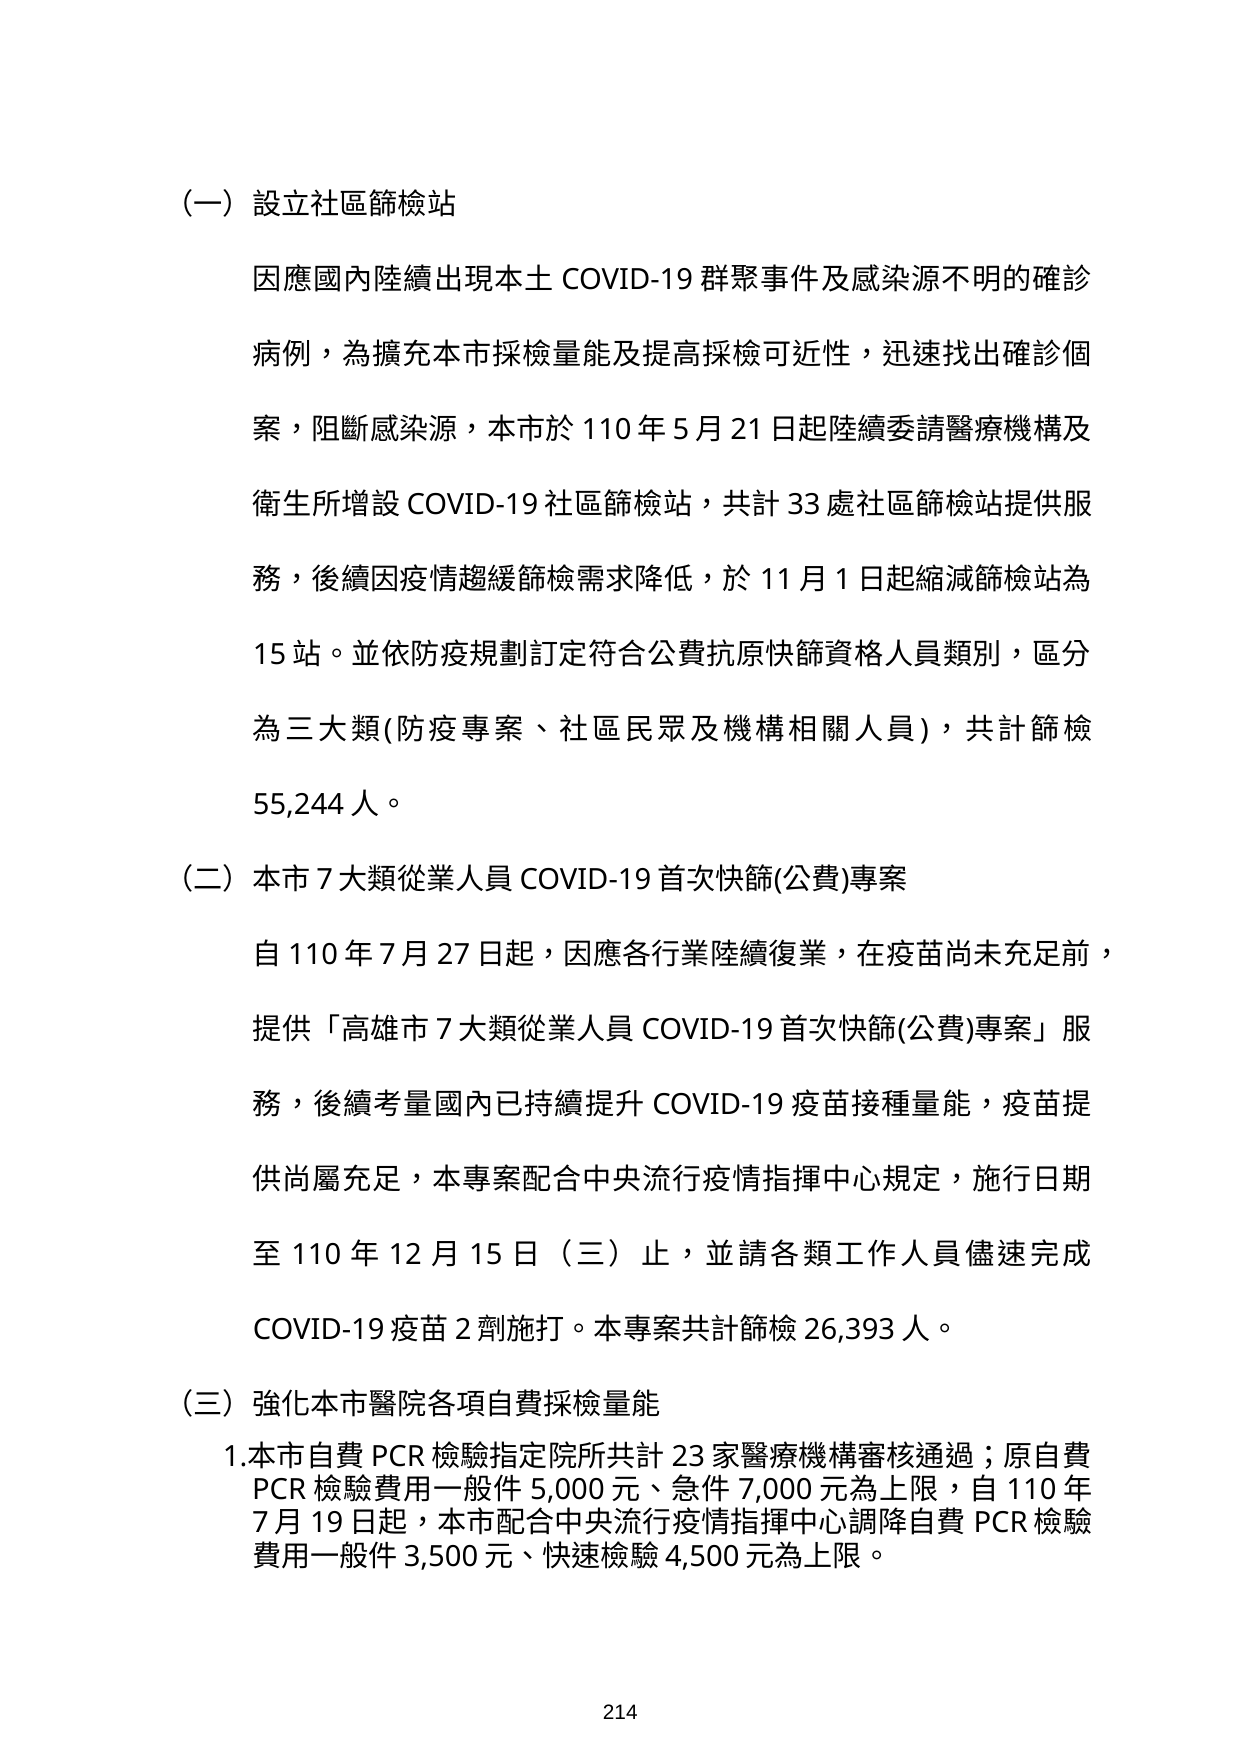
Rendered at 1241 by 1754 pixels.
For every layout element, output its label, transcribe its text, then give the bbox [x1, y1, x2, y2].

text 自110年7月27日起，因應各行業陸續復業，在疫苗尚未充足前，提供「高雄市7大類從業人員COVID-19首次快篩(公費)專案」服務，後續考量國內已持續提升COVID-19疫苗接種量能，疫苗提供尚屬充足，本專案配合中央流行疫情指揮中心規定，施行日期至110年12月15日（三）止，並請各類工作人員儘速完成COVID-19疫苗2劑施打。本專案共計篩檢26,393人。 [253, 914, 1092, 1364]
text 1.本市自費PCR檢驗指定院所共計23家醫療機構審核通過；原自費PCR檢驗費用一般件5,000元、急件7,000元為上限，自110年7月19日起，本市配合中央流行疫情指揮中心調降自費PCR檢驗費用一般件3,500元、快速檢驗4,500元為上限。 [223, 1439, 1092, 1573]
text （一）設立社區篩檢站 [164, 164, 1092, 239]
text （二）本市7大類從業人員COVID-19首次快篩(公費)專案 [164, 839, 1092, 914]
text （三）強化本市醫院各項自費採檢量能 [164, 1364, 1092, 1439]
text 因應國內陸續出現本土COVID-19群聚事件及感染源不明的確診病例，為擴充本市採檢量能及提高採檢可近性，迅速找出確診個案，阻斷感染源，本市於110年5月21日起陸續委請醫療機構及衛生所增設COVID-19社區篩檢站，共計33處社區篩檢站提供服務，後續因疫情趨緩篩檢需求降低，於11月1日起縮減篩檢站為15站。並依防疫規劃訂定符合公費抗原快篩資格人員類別，區分為三大類(防疫專案、社區民眾及機構相關人員)，共計篩檢55,244人。 [253, 239, 1092, 839]
